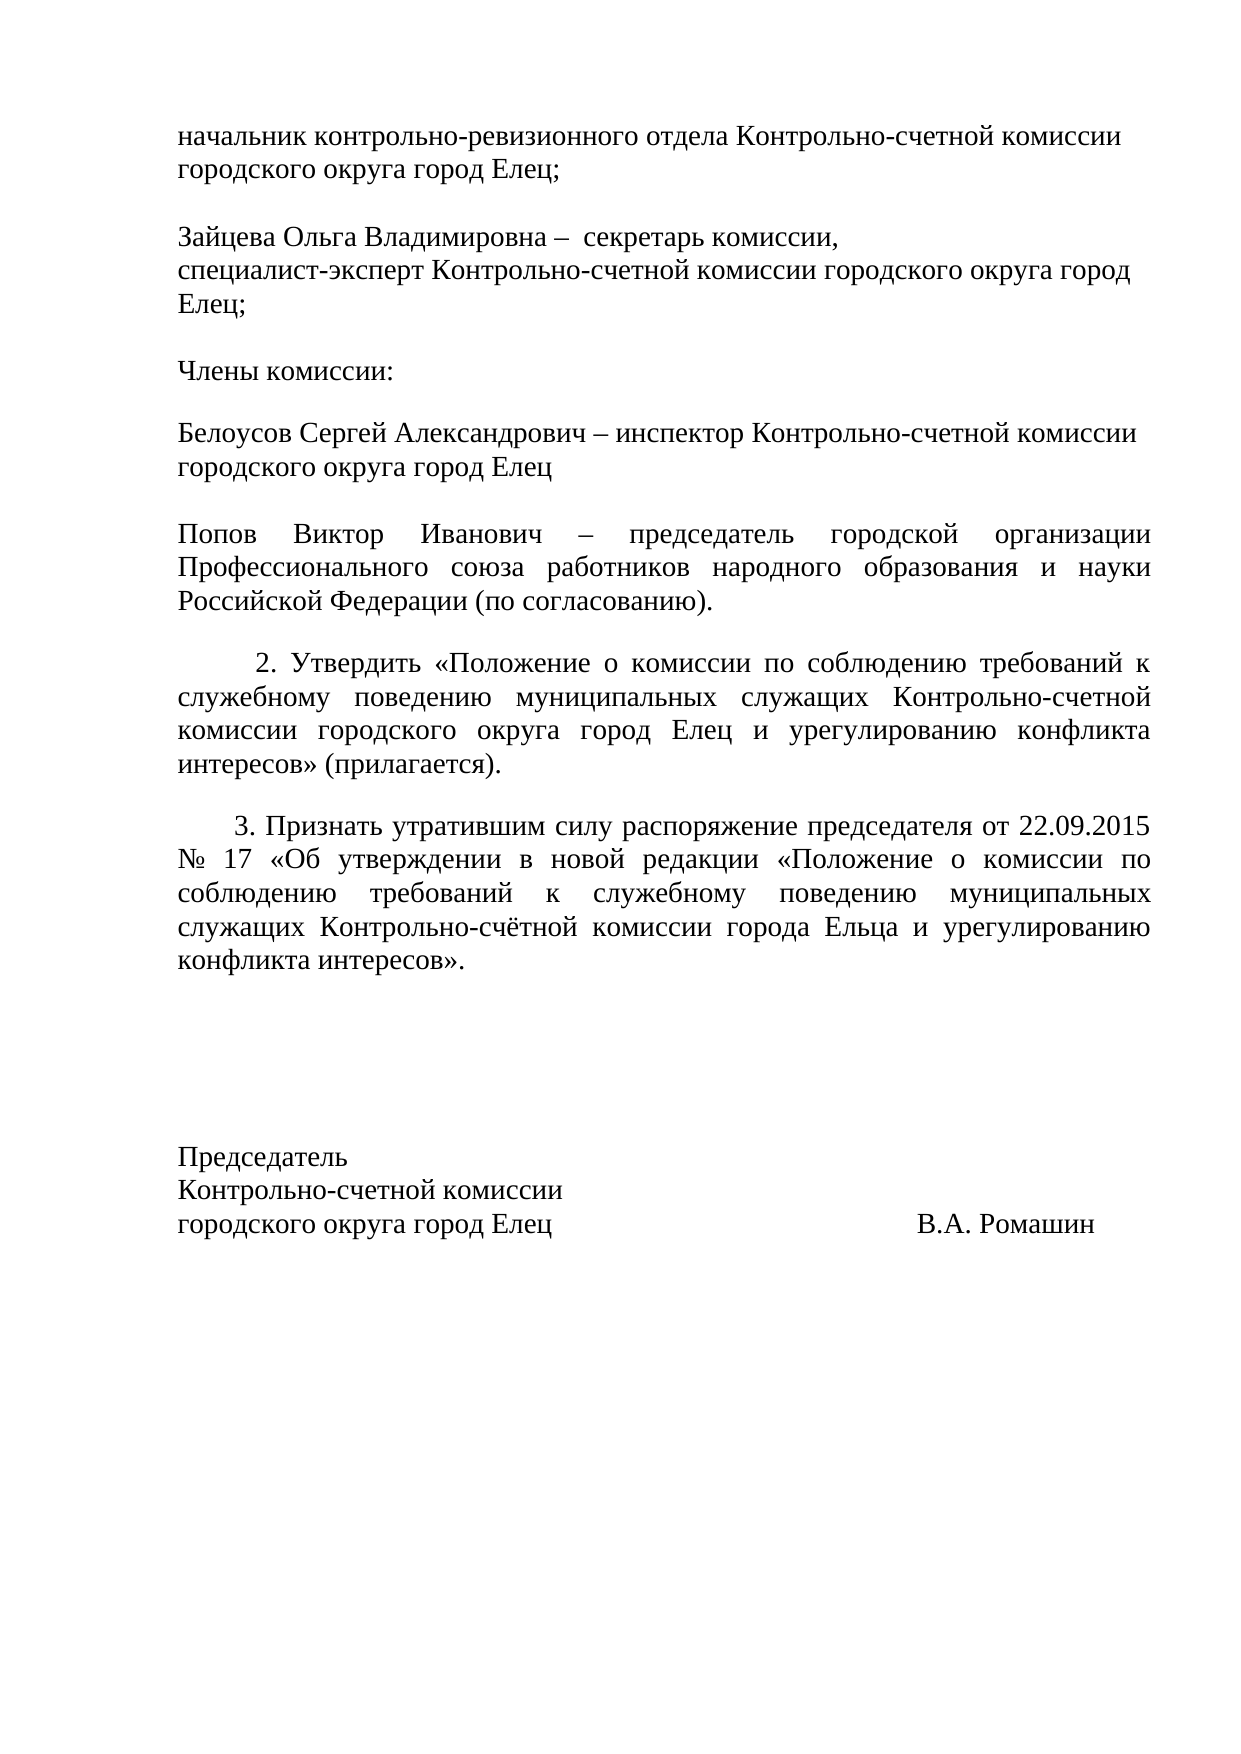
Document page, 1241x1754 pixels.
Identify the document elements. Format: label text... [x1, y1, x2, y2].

text Зайцева Ольга Владимировна – секретарь комиссии, [177, 219, 1152, 252]
text Белоусов Сергей Александрович – инспектор Контрольно-счетной комиссии городского округа город Елец [177, 415, 1152, 482]
text специалист-эксперт Контрольно-счетной комиссии городского округа город Елец; [177, 252, 1152, 319]
text начальник контрольно-ревизионного отдела Контрольно-счетной комиссии городского округа город Елец; [177, 118, 1152, 185]
text Контрольно-счетной комиссии [177, 1172, 1152, 1206]
text Попов Виктор Иванович – председатель городской организации Профессионального союза работников народного образования и науки Российской Федерации (по согласованию). [177, 516, 1152, 616]
text 3. Признать утратившим силу распоряжение председателя от 22.09.2015 № 17 «Об утверждении в новой редакции «Положение о комиссии по соблюдению требований к служебному поведению муниципальных служащих Контрольно-счётной комиссии города Ельца и урегулированию конфликта интересов». [177, 808, 1152, 976]
text Председатель [177, 1139, 1152, 1172]
text городского округа город Елец В.А. Ромашин [177, 1206, 1152, 1239]
text Члены комиссии: [177, 353, 1152, 386]
text 2. Утвердить «Положение о комиссии по соблюдению требований к служебному поведению муниципальных служащих Контрольно-счетной комиссии городского округа город Елец и урегулированию конфликта интересов» (прилагается). [177, 645, 1152, 779]
